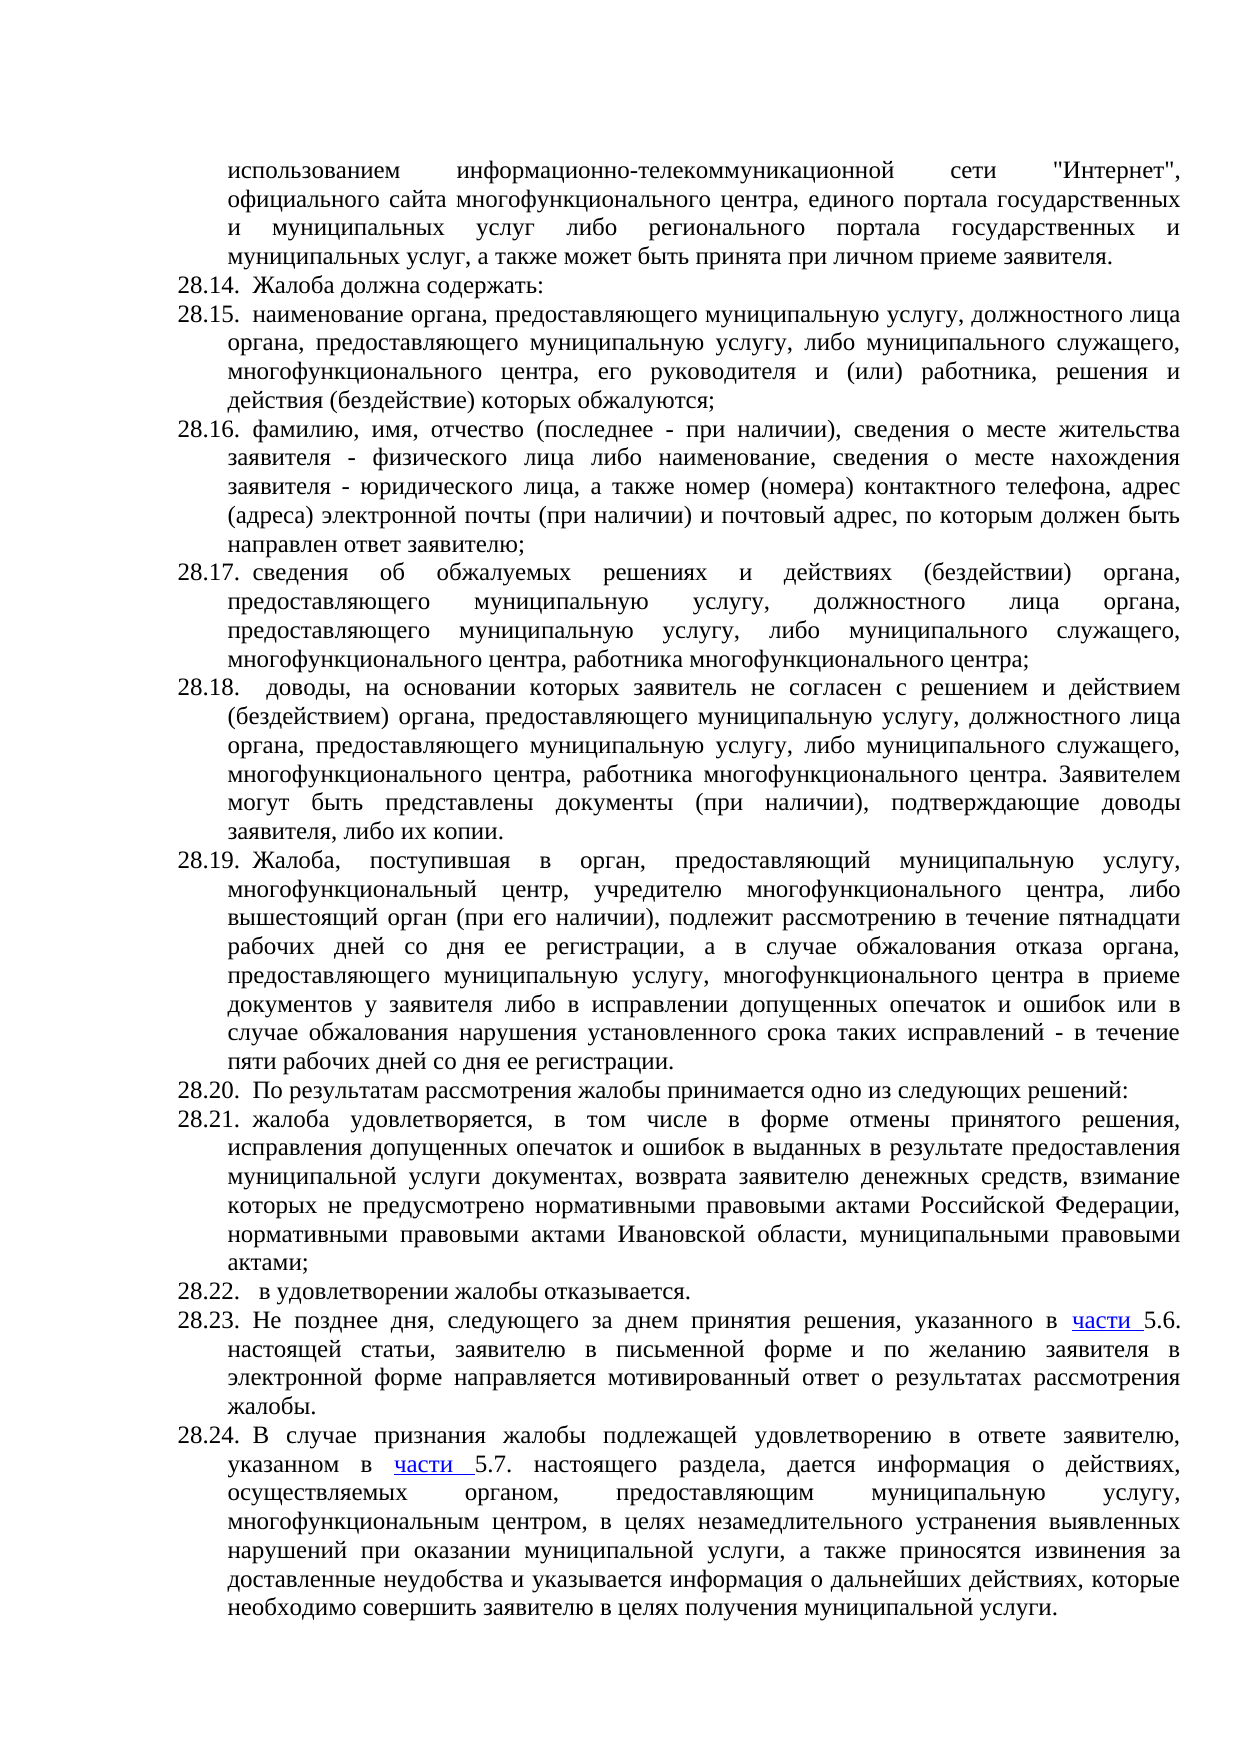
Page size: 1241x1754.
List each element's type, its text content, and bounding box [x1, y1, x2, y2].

list Не позднее дня, следующего за днем принятия решения, указанного в части 5.6. настоящей статьи, заявителю в письменной форме и по желанию заявителя в электронной форме направляется мотивированный ответ о результатах рассмотрения жалобы. [177, 1305, 1181, 1420]
list Жалоба должна содержать: [177, 270, 1181, 299]
list жалоба удовлетворяется, в том числе в форме отмены принятого решения, исправления допущенных опечаток и ошибок в выданных в результате предоставления муниципальной услуги документах, возврата заявителю денежных средств, взимание которых не предусмотрено нормативными правовыми актами Российской Федерации, нормативными правовыми актами Ивановской области, муниципальными правовыми актами; [177, 1104, 1181, 1276]
list сведения об обжалуемых решениях и действиях (бездействии) органа, предоставляющего муниципальную услугу, должностного лица органа, предоставляющего муниципальную услугу, либо муниципального служащего, многофункционального центра, работника многофункционального центра; [177, 557, 1181, 672]
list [177, 155, 1181, 270]
list По результатам рассмотрения жалобы принимается одно из следующих решений: [177, 1075, 1181, 1104]
list наименование органа, предоставляющего муниципальную услугу, должностного лица органа, предоставляющего муниципальную услугу, либо муниципального служащего, многофункционального центра, его руководителя и (или) работника, решения и действия (бездействие) которых обжалуются; [177, 299, 1181, 414]
list Жалоба, поступившая в орган, предоставляющий муниципальную услугу, многофункциональный центр, учредителю многофункционального центра, либо вышестоящий орган (при его наличии), подлежит рассмотрению в течение пятнадцати рабочих дней со дня ее регистрации, а в случае обжалования отказа органа, предоставляющего муниципальную услугу, многофункционального центра в приеме документов у заявителя либо в исправлении допущенных опечаток и ошибок или в случае обжалования нарушения установленного срока таких исправлений - в течение пяти рабочих дней со дня ее регистрации. [177, 845, 1181, 1075]
list фамилию, имя, отчество (последнее - при наличии), сведения о месте жительства заявителя - физического лица либо наименование, сведения о месте нахождения заявителя - юридического лица, а также номер (номера) контактного телефона, адрес (адреса) электронной почты (при наличии) и почтовый адрес, по которым должен быть направлен ответ заявителю; [177, 414, 1181, 557]
list В случае признания жалобы подлежащей удовлетворению в ответе заявителю, указанном в части 5.7. настоящего раздела, дается информация о действиях, осуществляемых органом, предоставляющим муниципальную услугу, многофункциональным центром, в целях незамедлительного устранения выявленных нарушений при оказании муниципальной услуги, а также приносятся извинения за доставленные неудобства и указывается информация о дальнейших действиях, которые необходимо совершить заявителю в целях получения муниципальной услуги. [177, 1420, 1181, 1621]
list доводы, на основании которых заявитель не согласен с решением и действием (бездействием) органа, предоставляющего муниципальную услугу, должностного лица органа, предоставляющего муниципальную услугу, либо муниципального служащего, многофункционального центра, работника многофункционального центра. Заявителем могут быть представлены документы (при наличии), подтверждающие доводы заявителя, либо их копии. [177, 672, 1181, 845]
list в удовлетворении жалобы отказывается. [177, 1276, 1181, 1305]
